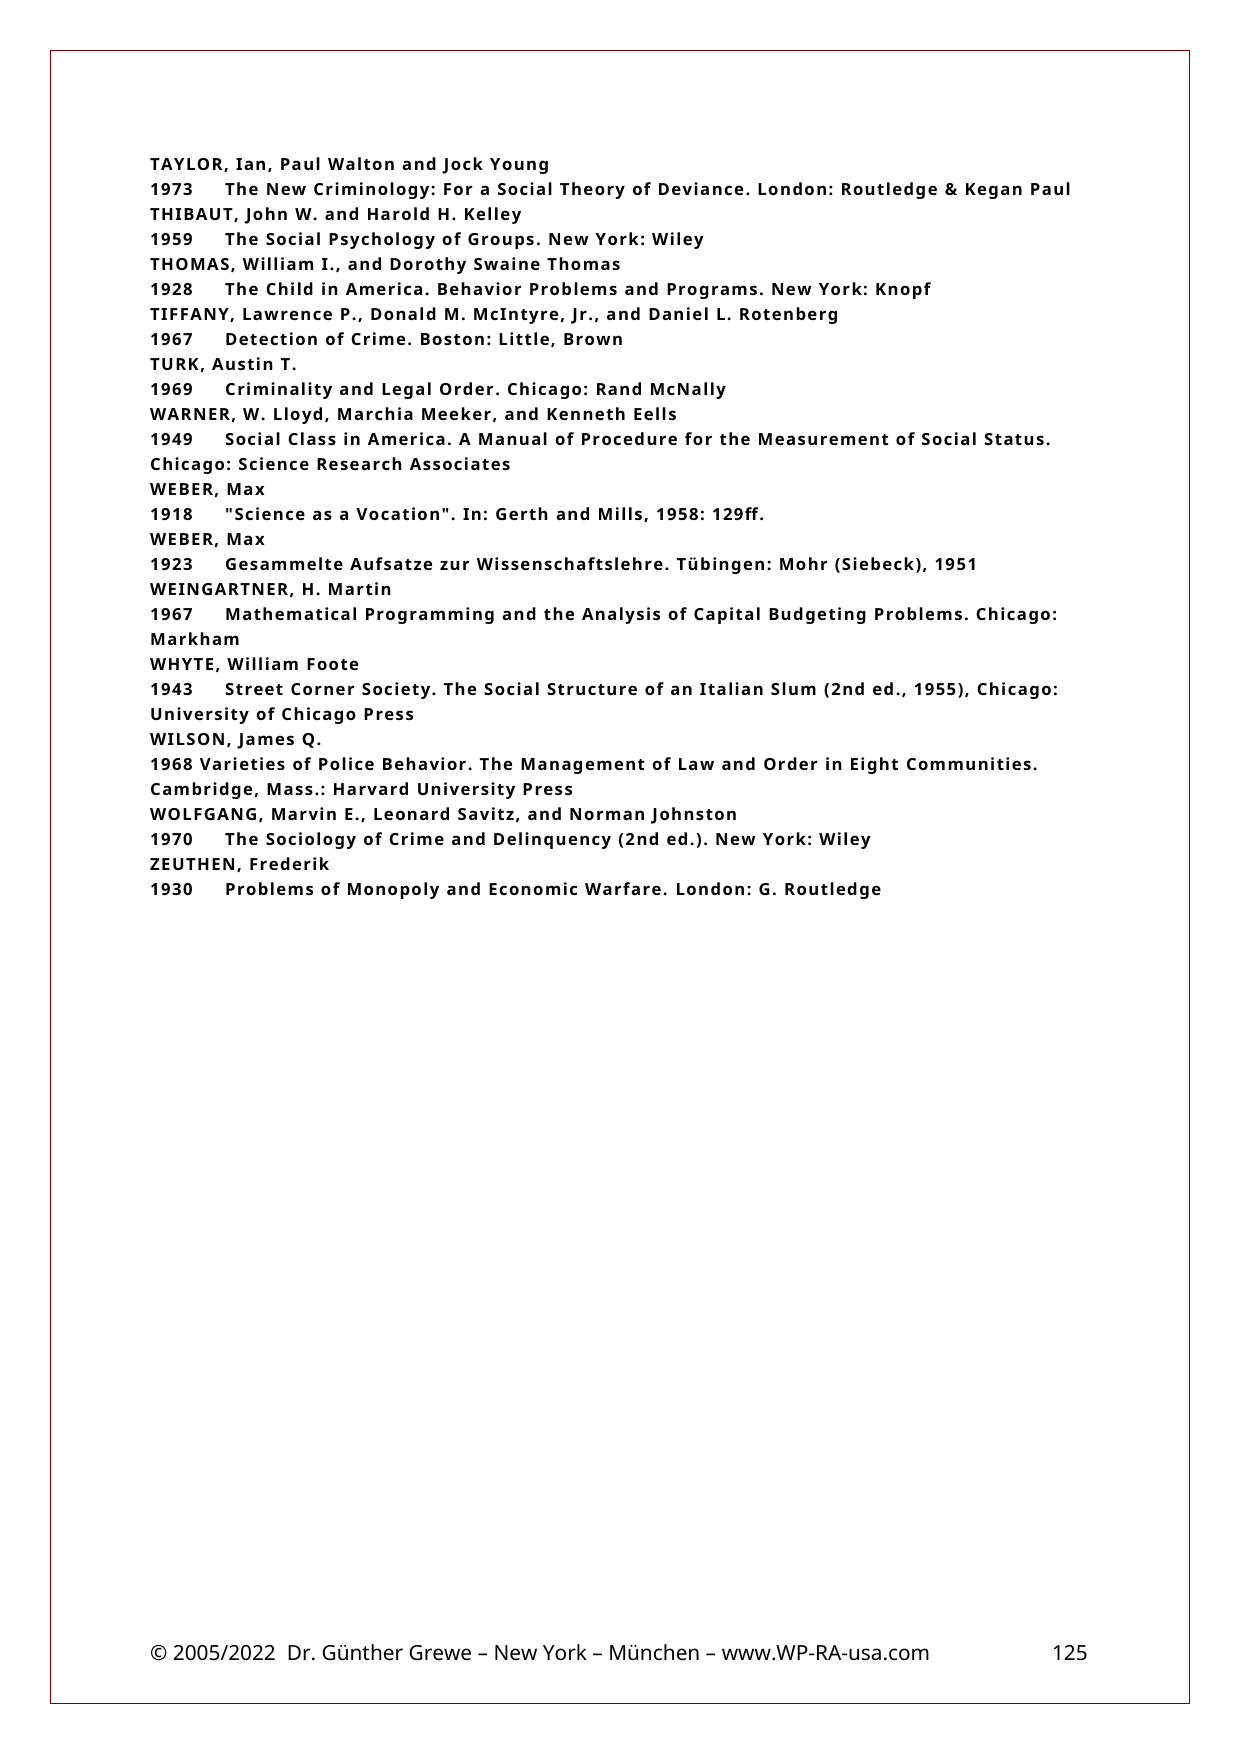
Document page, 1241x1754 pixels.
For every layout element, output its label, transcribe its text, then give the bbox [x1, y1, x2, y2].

text TAYLOR, Ian, Paul Walton and Jock Young [150, 150, 1090, 175]
text WOLFGANG, Marvin E., Leonard Savitz, and Norman Johnston [150, 800, 1090, 825]
text WILSON, James Q. [150, 725, 1090, 750]
text WEBER, Max [150, 475, 1090, 500]
text 1923 Gesammelte Aufsatze zur Wissenschaftslehre. Tübingen: Mohr (Siebeck), 1951 [150, 550, 1090, 575]
text 1959 The Social Psychology of Groups. New York: Wiley [150, 225, 1090, 250]
text WARNER, W. Lloyd, Marchia Meeker, and Kenneth Eells [150, 400, 1090, 425]
text THIBAUT, John W. and Harold H. Kelley [150, 200, 1090, 225]
text THOMAS, William I., and Dorothy Swaine Thomas [150, 250, 1090, 275]
text 1943 Street Corner Society. The Social Structure of an Italian Slum (2nd ed., 1955), Chicago: University of Chicago Press [150, 675, 1090, 725]
text WEINGARTNER, H. Martin [150, 575, 1090, 600]
text 1949 Social Class in America. A Manual of Procedure for the Measurement of Social Status. Chicago: Science Research Associates [150, 425, 1090, 475]
text 1969 Criminality and Legal Order. Chicago: Rand McNally [150, 375, 1090, 400]
text TIFFANY, Lawrence P., Donald M. McIntyre, Jr., and Daniel L. Rotenberg [150, 300, 1090, 325]
text TURK, Austin T. [150, 350, 1090, 375]
text WHYTE, William Foote [150, 650, 1090, 675]
text WEBER, Max [150, 525, 1090, 550]
text 1928 The Child in America. Behavior Problems and Programs. New York: Knopf [150, 275, 1090, 300]
text 1968 Varieties of Police Behavior. The Management of Law and Order in Eight Communities. Cambridge, Mass.: Harvard University Press [150, 750, 1090, 800]
text 1918 "Science as a Vocation". In: Gerth and Mills, 1958: 129ff. [150, 500, 1090, 525]
text 1967 Detection of Crime. Boston: Little, Brown [150, 325, 1090, 350]
text 1973 The New Criminology: For a Social Theory of Deviance. London: Routledge & Kegan Paul [150, 175, 1090, 200]
text 1930 Problems of Monopoly and Economic Warfare. London: G. Routledge [150, 875, 1090, 900]
text 1967 Mathematical Programming and the Analysis of Capital Budgeting Problems. Chicago: Markham [150, 600, 1090, 650]
text 1970 The Sociology of Crime and Delinquency (2nd ed.). New York: Wiley [150, 825, 1090, 850]
text ZEUTHEN, Frederik [150, 850, 1090, 875]
